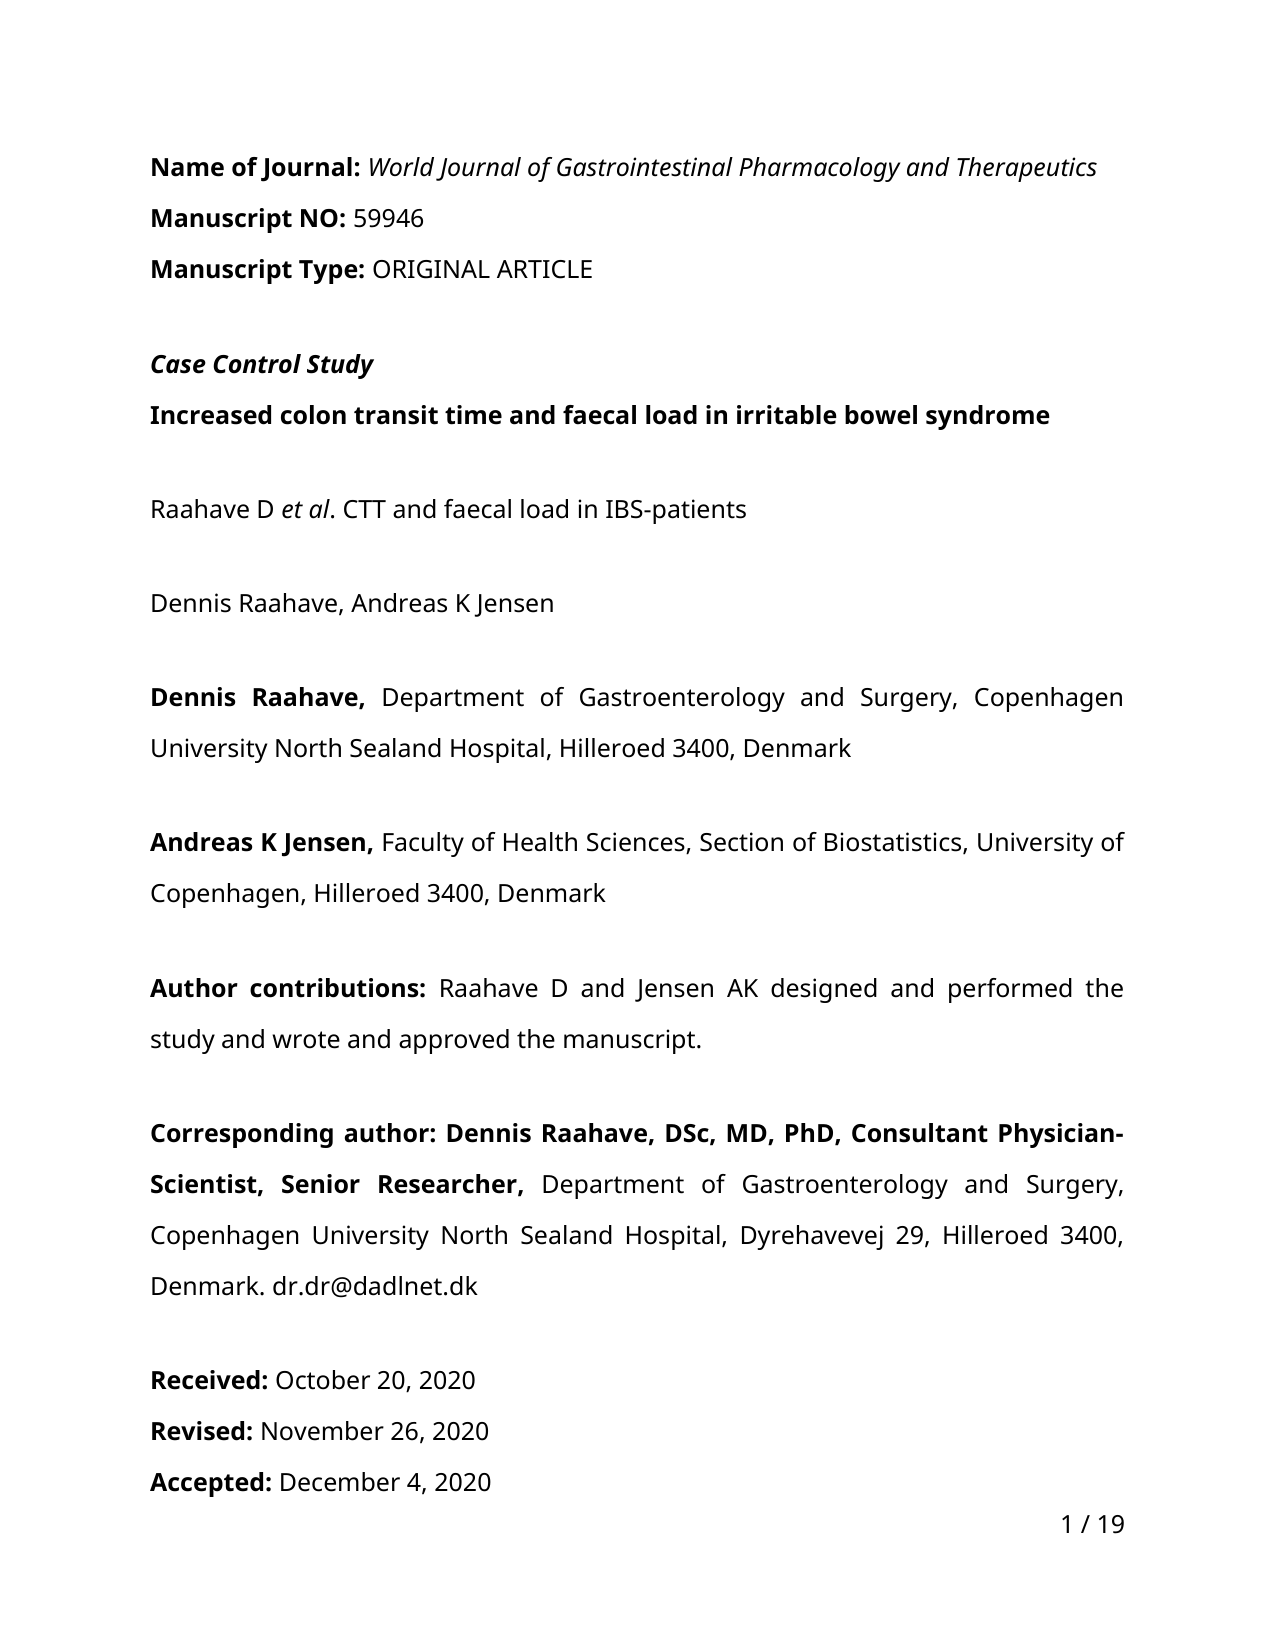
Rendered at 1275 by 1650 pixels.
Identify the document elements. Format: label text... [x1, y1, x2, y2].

text Case Control Study [150, 346, 1125, 380]
text Raahave D et al. CTT and faecal load in IBS-patients [150, 491, 1125, 526]
text Manuscript NO: 59946 [150, 201, 1125, 235]
text Dennis Raahave, Andreas K Jensen [150, 586, 1125, 620]
text Andreas K Jensen, Faculty of Health Sciences, Section of Biostatistics, University of Copenhagen, Hilleroed 3400, Denmark [150, 825, 1125, 910]
text Revised: November 26, 2020 [150, 1414, 1125, 1448]
text Manuscript Type: ORIGINAL ARTICLE [150, 252, 1125, 286]
text Author contributions: Raahave D and Jensen AK designed and performed the study and wrote and approved the manuscript. [150, 970, 1125, 1055]
text Received: October 20, 2020 [150, 1363, 1125, 1397]
text Increased colon transit time and faecal load in irritable bowel syndrome [150, 397, 1125, 431]
text Corresponding author: Dennis Raahave, DSc, MD, PhD, Consultant Physician-Scientist, Senior Researcher, Department of Gastroenterology and Surgery, Copenhagen University North Sealand Hospital, Dyrehavevej 29, Hilleroed 3400, Denmark. dr.dr@dadlnet.dk [150, 1115, 1125, 1303]
text Name of Journal: World Journal of Gastrointestinal Pharmacology and Therapeutics [150, 150, 1125, 184]
text Accepted: December 4, 2020 [150, 1465, 1125, 1499]
text Dennis Raahave, Department of Gastroenterology and Surgery, Copenhagen University North Sealand Hospital, Hilleroed 3400, Denmark [150, 680, 1125, 765]
